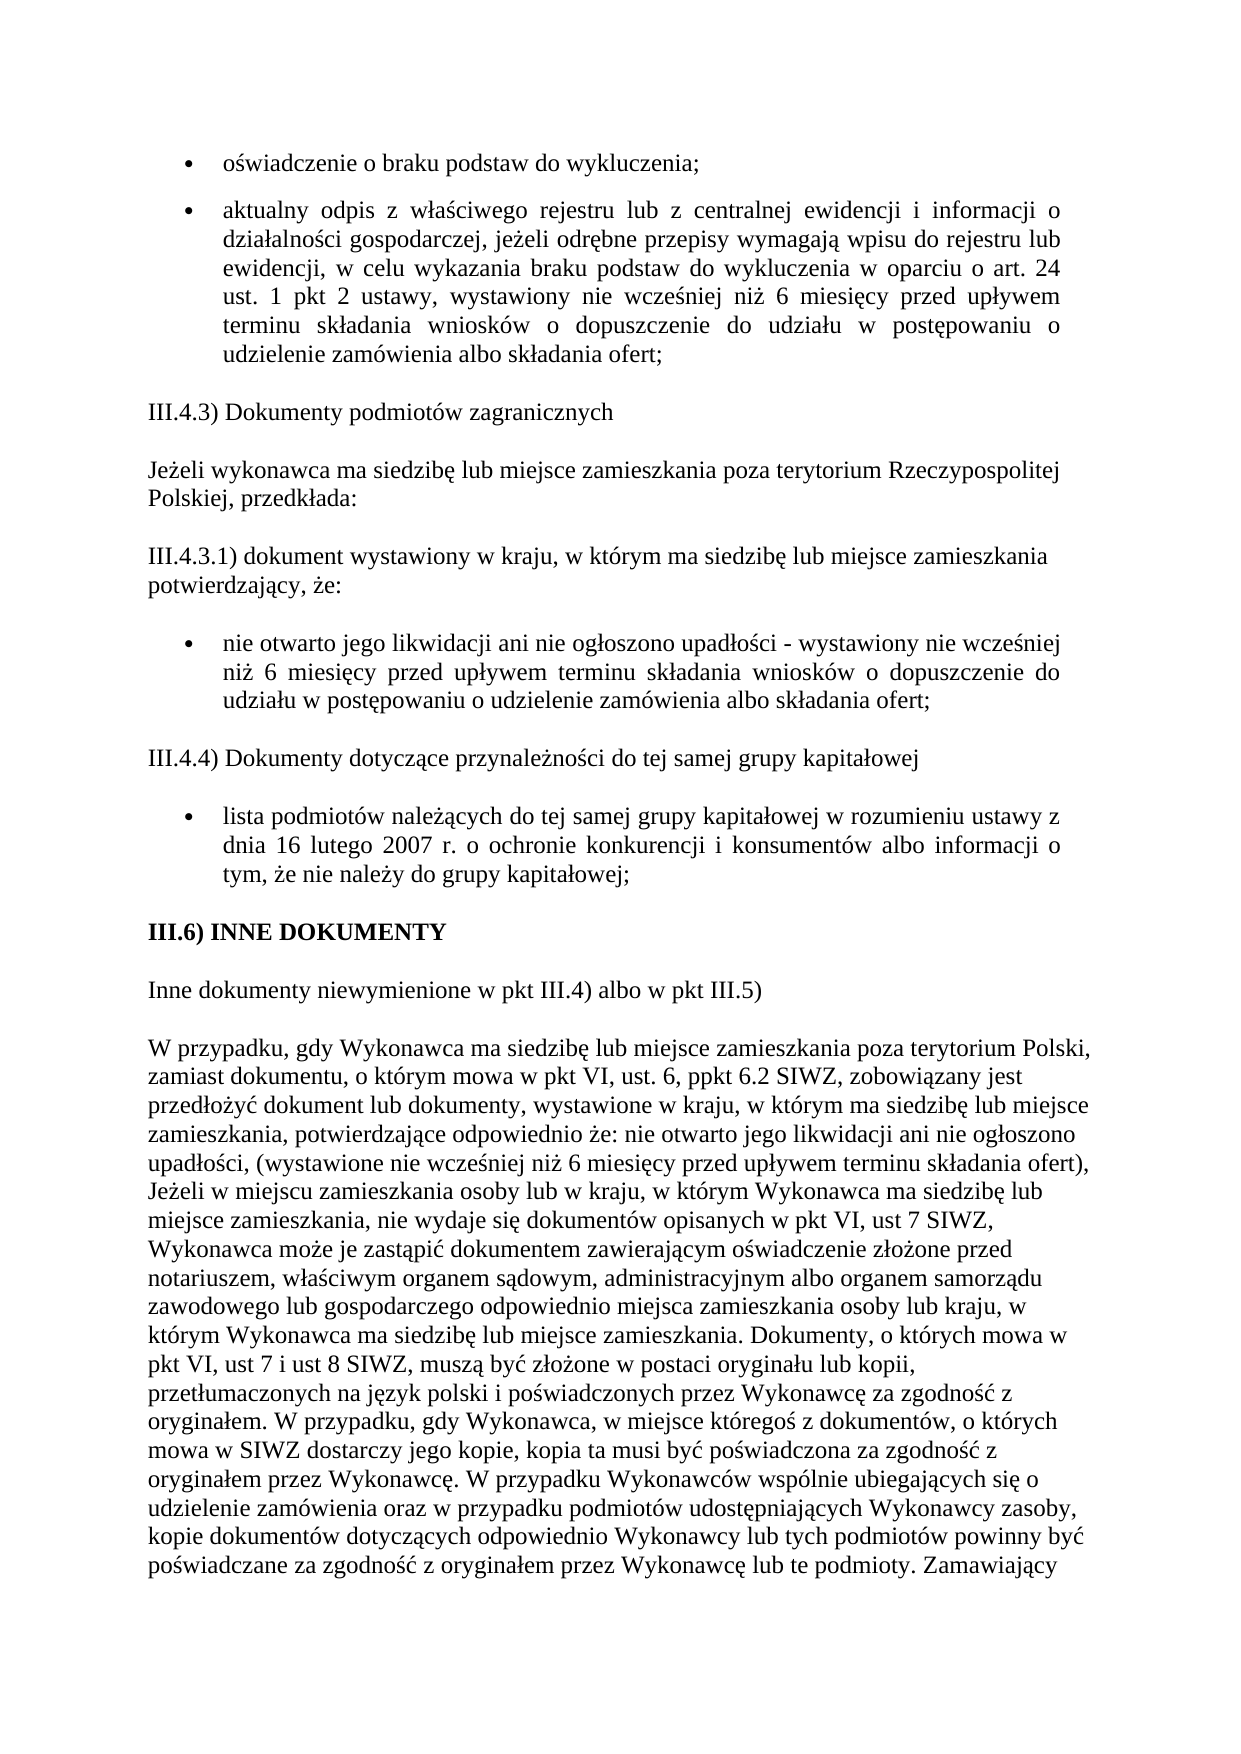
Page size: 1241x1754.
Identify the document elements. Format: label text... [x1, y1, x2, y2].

text III.4.3.1) dokument wystawiony w kraju, w którym ma siedzibę lub miejsce zamieszkania potwierdzający, że: [148, 541, 1093, 599]
list nie otwarto jego likwidacji ani nie ogłoszono upadłości - wystawiony nie wcześniej niż 6 miesięcy przed upływem terminu składania wniosków o dopuszczenie do udziału w postępowaniu o udzielenie zamówienia albo składania ofert; [185, 628, 1061, 714]
list oświadczenie o braku podstaw do wykluczenia; [185, 148, 1061, 176]
list lista podmiotów należących do tej samej grupy kapitałowej w rozumieniu ustawy z dnia 16 lutego 2007 r. o ochronie konkurencji i konsumentów albo informacji o tym, że nie należy do grupy kapitałowej; [185, 801, 1061, 888]
text III.6) INNE DOKUMENTY [148, 917, 1093, 946]
text Jeżeli wykonawca ma siedzibę lub miejsce zamieszkania poza terytorium Rzeczypospolitej Polskiej, przedkłada: [148, 455, 1093, 512]
text III.4.3) Dokumenty podmiotów zagranicznych [148, 397, 1093, 426]
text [148, 1033, 1093, 1579]
list aktualny odpis z właściwego rejestru lub z centralnej ewidencji i informacji o działalności gospodarczej, jeżeli odrębne przepisy wymagają wpisu do rejestru lub ewidencji, w celu wykazania braku podstaw do wykluczenia w oparciu o art. 24 ust. 1 pkt 2 ustawy, wystawiony nie wcześniej niż 6 miesięcy przed upływem terminu składania wniosków o dopuszczenie do udziału w postępowaniu o udzielenie zamówienia albo składania ofert; [185, 195, 1061, 368]
text Inne dokumenty niewymienione w pkt III.4) albo w pkt III.5) [148, 975, 1093, 1003]
text III.4.4) Dokumenty dotyczące przynależności do tej samej grupy kapitałowej [148, 743, 1093, 772]
